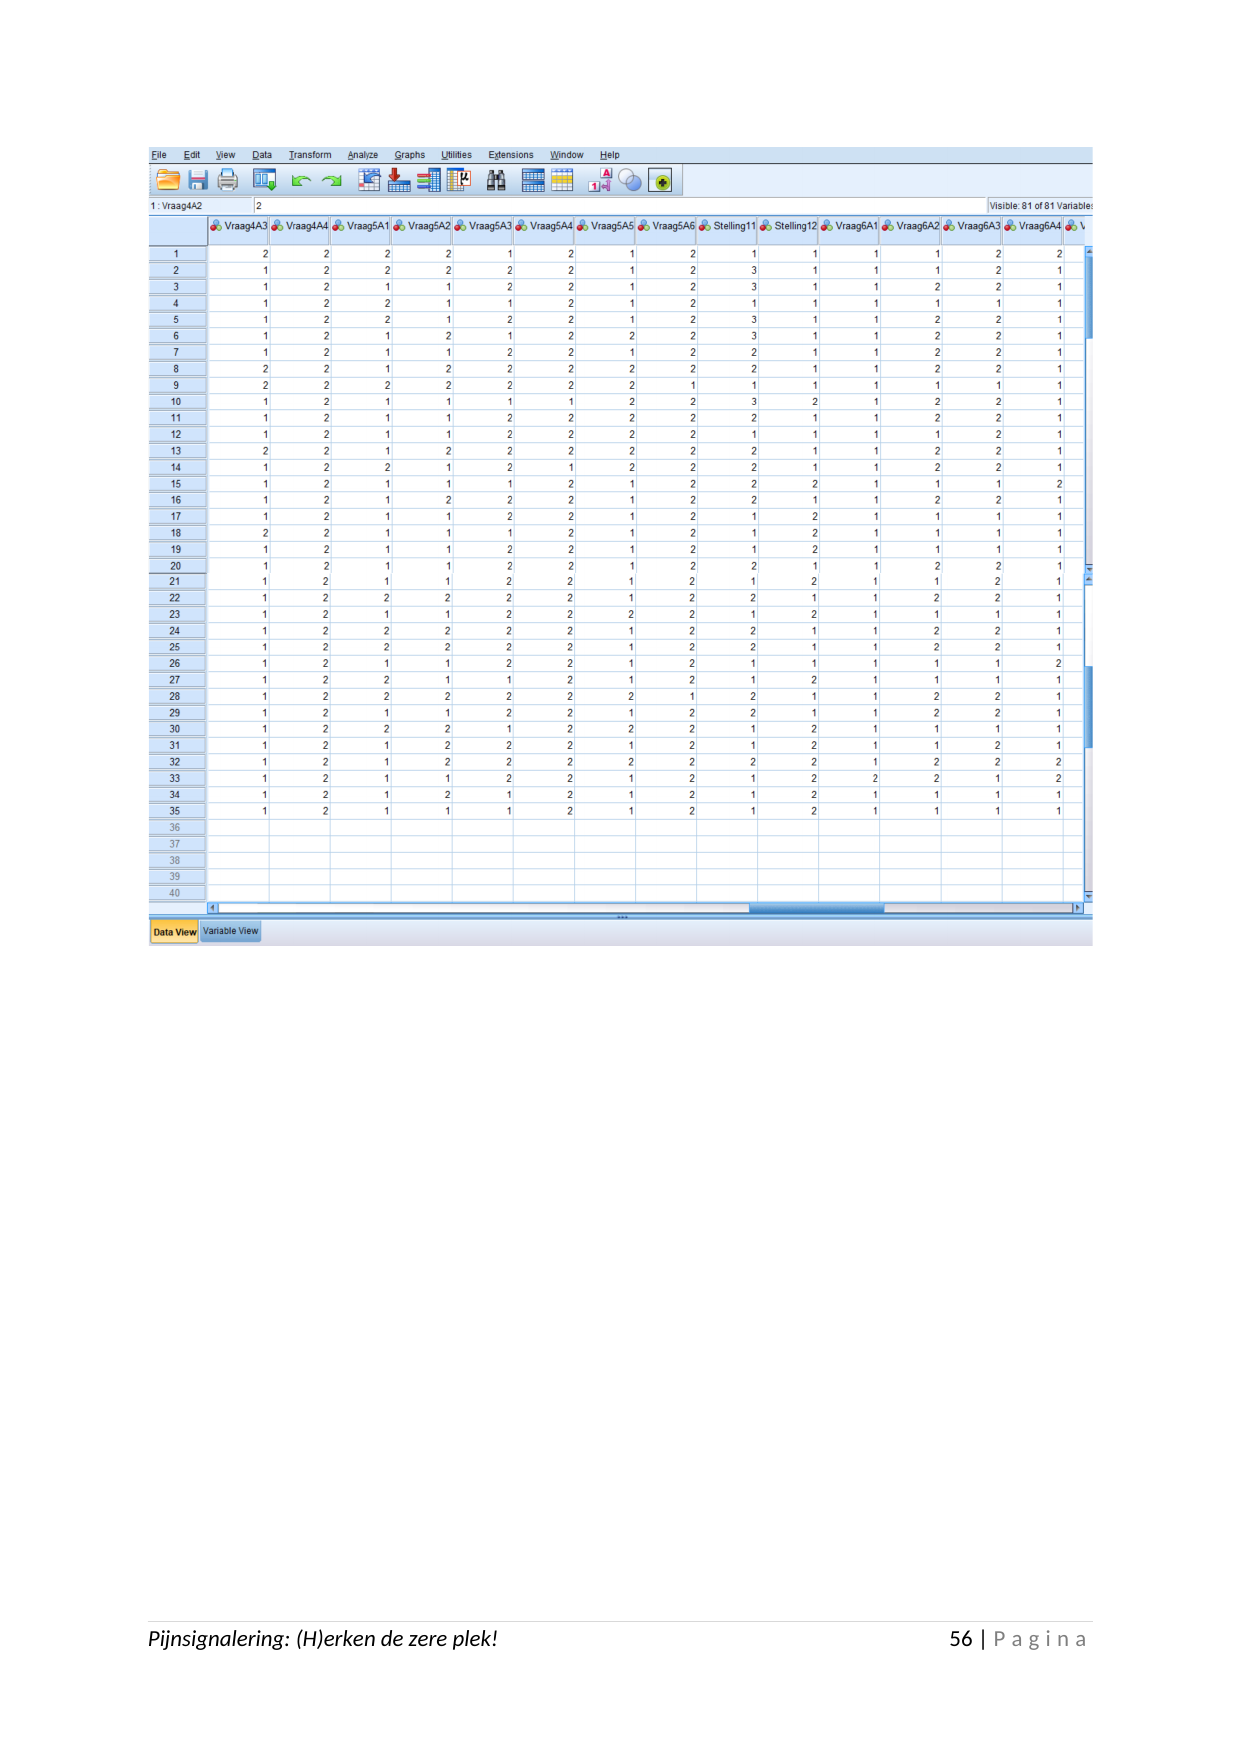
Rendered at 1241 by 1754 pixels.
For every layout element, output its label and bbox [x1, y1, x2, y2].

picture [148, 147, 1093, 946]
